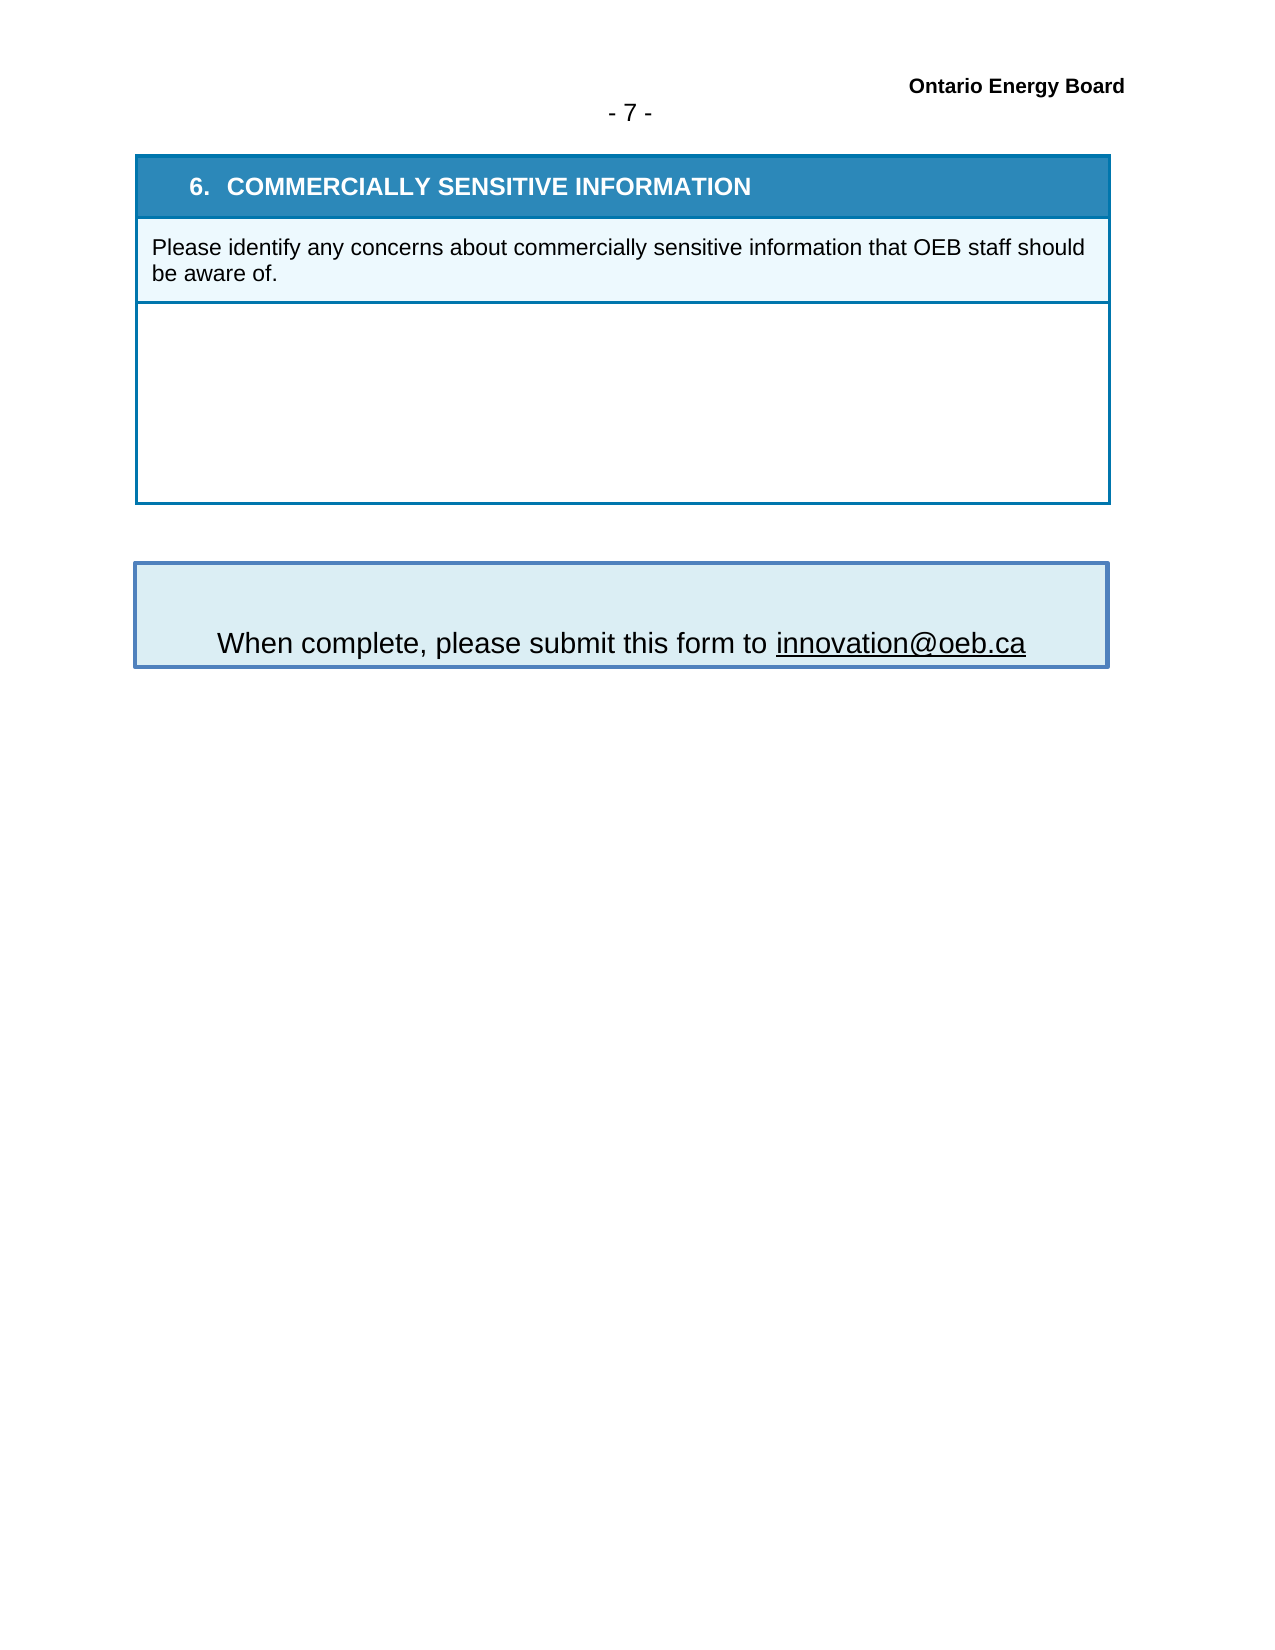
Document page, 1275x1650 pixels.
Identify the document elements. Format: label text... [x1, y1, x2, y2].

table_cell [138, 304, 1108, 502]
table_cell Please identify any concerns about commercially sensitive information that OEB staff should be aware of. [138, 219, 1108, 301]
table_header commercially sensitive INFORMATION [138, 158, 1108, 216]
